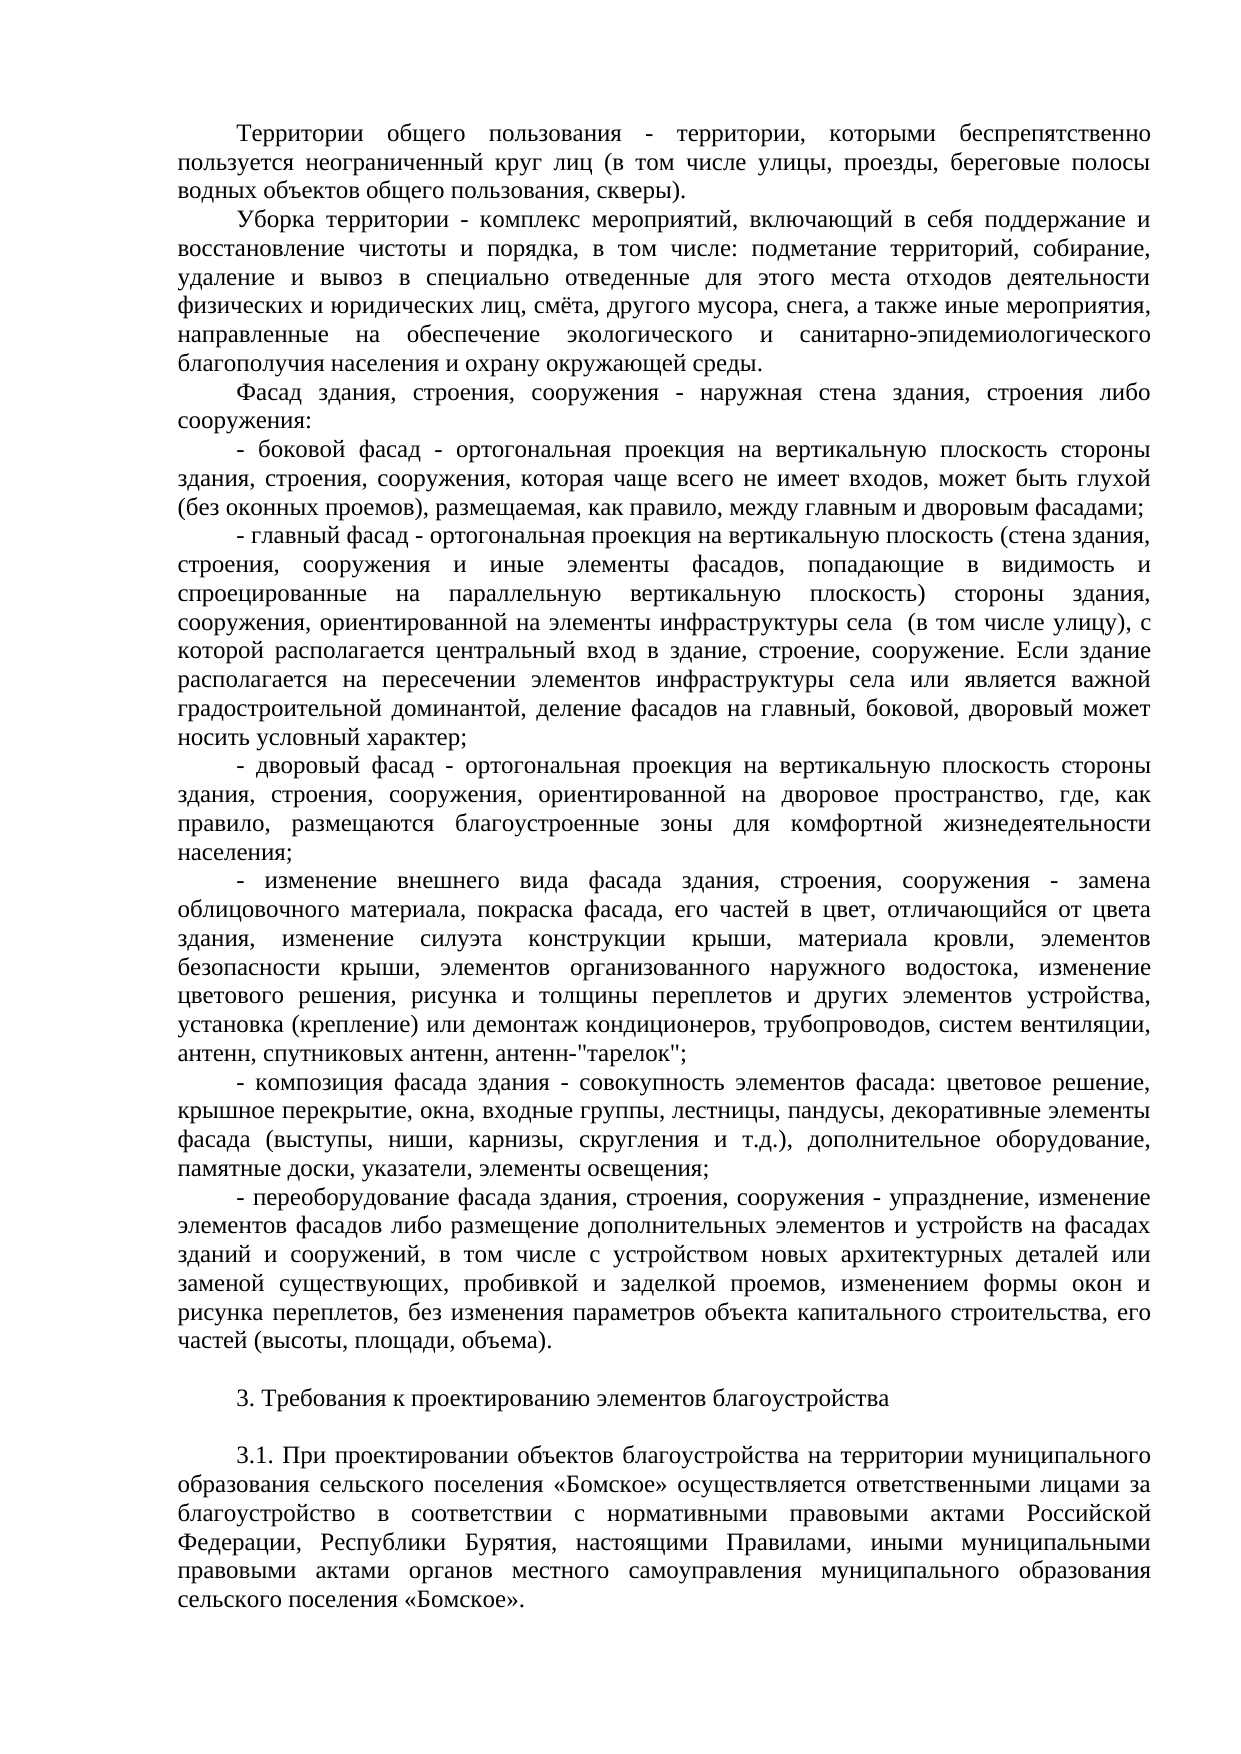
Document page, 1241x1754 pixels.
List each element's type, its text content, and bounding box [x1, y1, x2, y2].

text - композиция фасада здания - совокупность элементов фасада: цветовое решение, крышное перекрытие, окна, входные группы, лестницы, пандусы, декоративные элементы фасада (выступы, ниши, карнизы, скругления и т.д.), дополнительное оборудование, памятные доски, указатели, элементы освещения; [177, 1067, 1152, 1182]
text - боковой фасад - ортогональная проекция на вертикальную плоскость стороны здания, строения, сооружения, которая чаще всего не имеет входов, может быть глухой (без оконных проемов), размещаемая, как правило, между главным и дворовым фасадами; [177, 434, 1152, 521]
text - изменение внешнего вида фасада здания, строения, сооружения - замена облицовочного материала, покраска фасада, его частей в цвет, отличающийся от цвета здания, изменение силуэта конструкции крыши, материала кровли, элементов безопасности крыши, элементов организованного наружного водостока, изменение цветового решения, рисунка и толщины переплетов и других элементов устройства, установка (крепление) или демонтаж кондиционеров, трубопроводов, систем вентиляции, антенн, спутниковых антенн, антенн-"тарелок"; [177, 866, 1152, 1067]
text - главный фасад - ортогональная проекция на вертикальную плоскость (стена здания, строения, сооружения и иные элементы фасадов, попадающие в видимость и спроецированные на параллельную вертикальную плоскость) стороны здания, сооружения, ориентированной на элементы инфраструктуры села (в том числе улицу), с которой располагается центральный вход в здание, строение, сооружение. Если здание располагается на пересечении элементов инфраструктуры села или является важной градостроительной доминантой, деление фасадов на главный, боковой, дворовый может носить условный характер; [177, 521, 1152, 751]
text 3.1. При проектировании объектов благоустройства на территории муниципального образования сельского поселения «Бомское» осуществляется ответственными лицами за благоустройство в соответствии с нормативными правовыми актами Российской Федерации, Республики Бурятия, настоящими Правилами, иными муниципальными правовыми актами органов местного самоуправления муниципального образования сельского поселения «Бомское». [177, 1441, 1152, 1613]
text Уборка территории - комплекс мероприятий, включающий в себя поддержание и восстановление чистоты и порядка, в том числе: подметание территорий, собирание, удаление и вывоз в специально отведенные для этого места отходов деятельности физических и юридических лиц, смёта, другого мусора, снега, а также иные мероприятия, направленные на обеспечение экологического и санитарно-эпидемиологического благополучия населения и охрану окружающей среды. [177, 204, 1152, 377]
text - дворовый фасад - ортогональная проекция на вертикальную плоскость стороны здания, строения, сооружения, ориентированной на дворовое пространство, где, как правило, размещаются благоустроенные зоны для комфортной жизнедеятельности населения; [177, 751, 1152, 866]
text 3. Требования к проектированию элементов благоустройства [177, 1383, 1152, 1412]
text Фасад здания, строения, сооружения - наружная стена здания, строения либо сооружения: [177, 377, 1152, 434]
text Территории общего пользования - территории, которыми беспрепятственно пользуется неограниченный круг лиц (в том числе улицы, проезды, береговые полосы водных объектов общего пользования, скверы). [177, 118, 1152, 204]
text - переоборудование фасада здания, строения, сооружения - упразднение, изменение элементов фасадов либо размещение дополнительных элементов и устройств на фасадах зданий и сооружений, в том числе с устройством новых архитектурных деталей или заменой существующих, пробивкой и заделкой проемов, изменением формы окон и рисунка переплетов, без изменения параметров объекта капитального строительства, его частей (высоты, площади, объема). [177, 1182, 1152, 1354]
